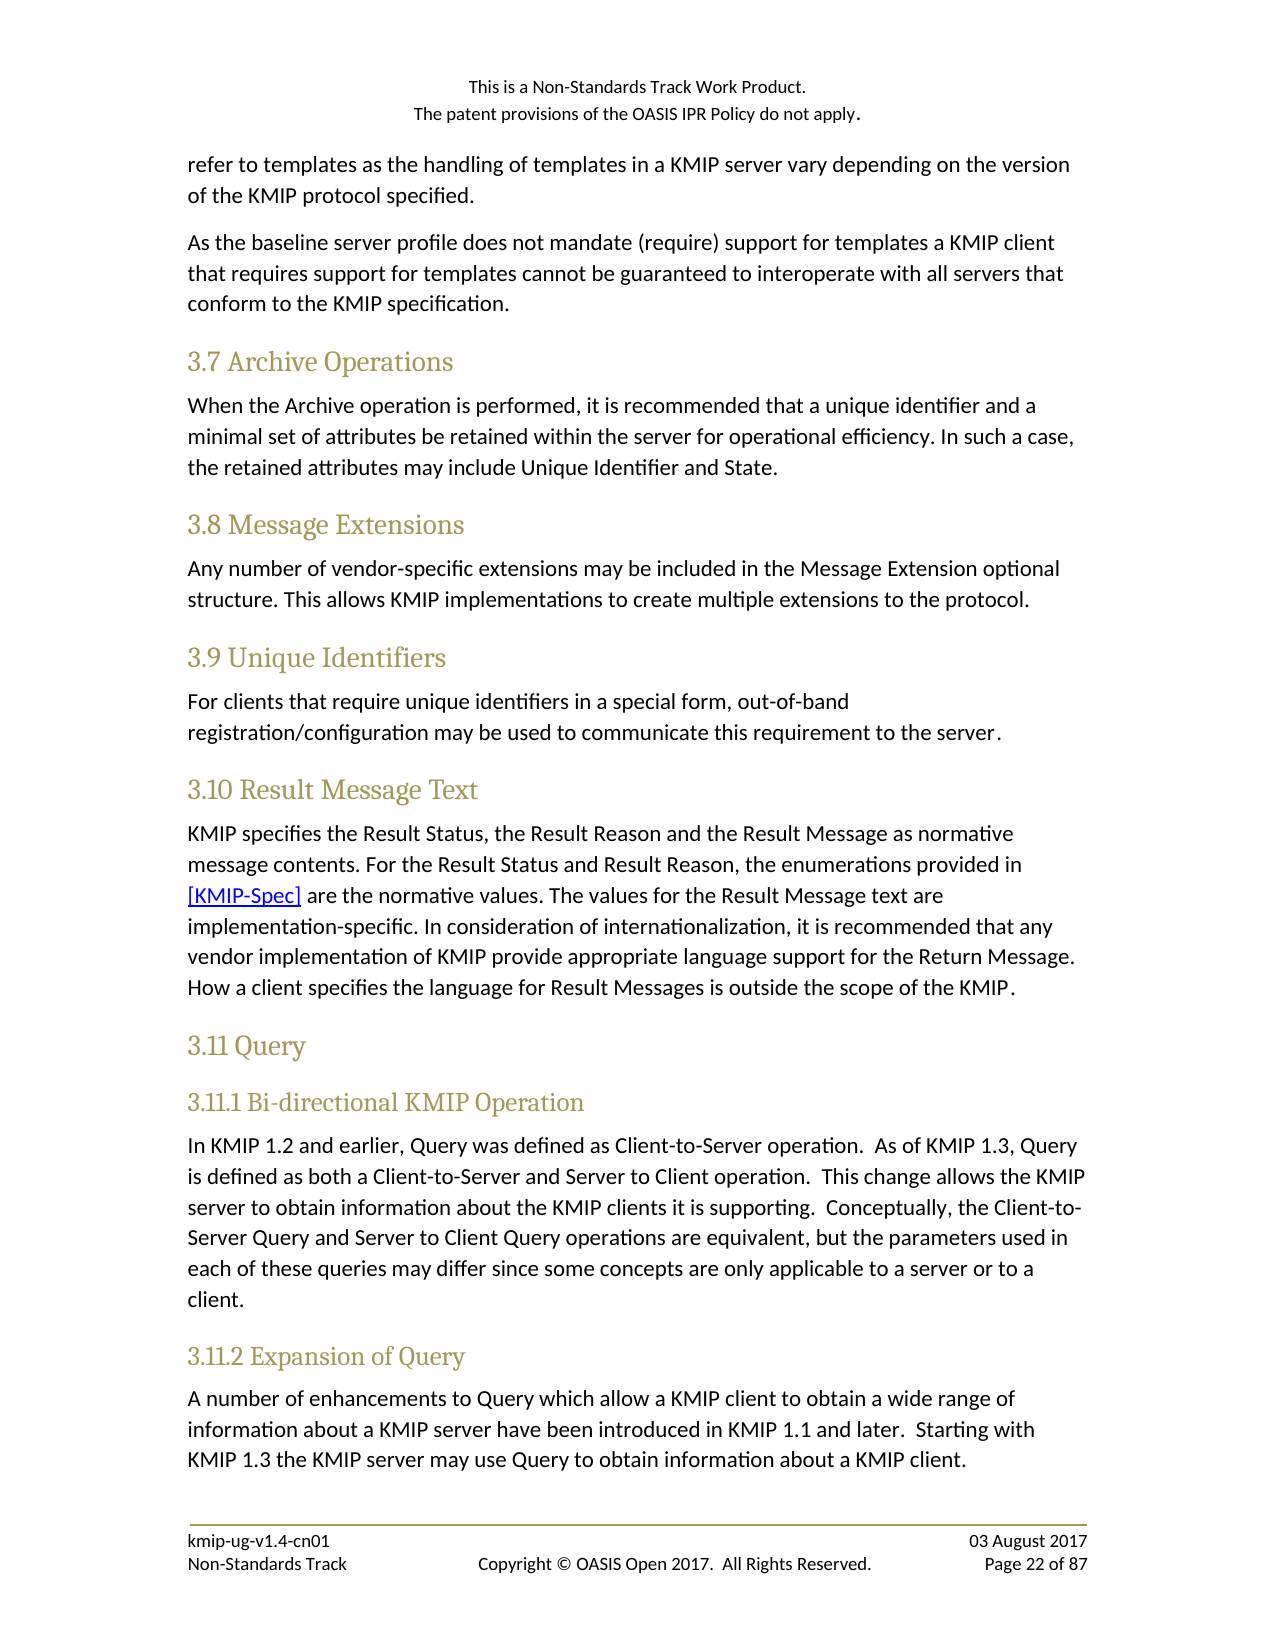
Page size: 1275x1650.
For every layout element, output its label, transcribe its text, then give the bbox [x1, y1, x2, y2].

text As the baseline server profile does not mandate (require) support for templates a KMIP client that requires support for templates cannot be guaranteed to interoperate with all servers that conform to the KMIP specification. [187, 228, 1087, 318]
text When the Archive operation is performed, it is recommended that a unique identifier and a minimal set of attributes be retained within the server for operational efficiency. In such a case, the retained attributes may include Unique Identifier and State. [187, 391, 1087, 481]
subtitle Archive Operations [187, 345, 1087, 379]
text A number of enhancements to Query which allow a KMIP client to obtain a wide range of information about a KMIP server have been introduced in KMIP 1.1 and later. Starting with KMIP 1.3 the KMIP server may use Query to obtain information about a KMIP client. [187, 1384, 1087, 1474]
subtitle Message Extensions [187, 508, 1087, 542]
text For clients that require unique identifiers in a special form, out-of-band registration/configuration may be used to communicate this requirement to the server. [187, 687, 1087, 746]
text Any number of vendor-specific extensions may be included in the Message Extension optional structure. This allows KMIP implementations to create multiple extensions to the protocol. [187, 554, 1087, 613]
subtitle Expansion of Query [187, 1341, 1087, 1372]
text In KMIP 1.2 and earlier, Query was defined as Client-to-Server operation. As of KMIP 1.3, Query is defined as both a Client-to-Server and Server to Client operation. This change allows the KMIP server to obtain information about the KMIP clients it is supporting. Conceptually, the Client-to-Server Query and Server to Client Query operations are equivalent, but the parameters used in each of these queries may differ since some concepts are only applicable to a server or to a client. [187, 1131, 1087, 1313]
subtitle Bi-directional KMIP Operation [187, 1087, 1087, 1119]
subtitle Unique Identifiers [187, 641, 1087, 674]
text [187, 150, 1087, 209]
subtitle Query [187, 1029, 1087, 1062]
subtitle Result Message Text [187, 773, 1087, 807]
text KMIP specifies the Result Status, the Result Reason and the Result Message as normative message contents. For the Result Status and Result Reason, the enumerations provided in [KMIP-Spec] are the normative values. The values for the Result Message text are implementation-specific. In consideration of internationalization, it is recommended that any vendor implementation of KMIP provide appropriate language support for the Return Message. How a client specifies the language for Result Messages is outside the scope of the KMIP. [187, 819, 1087, 1001]
